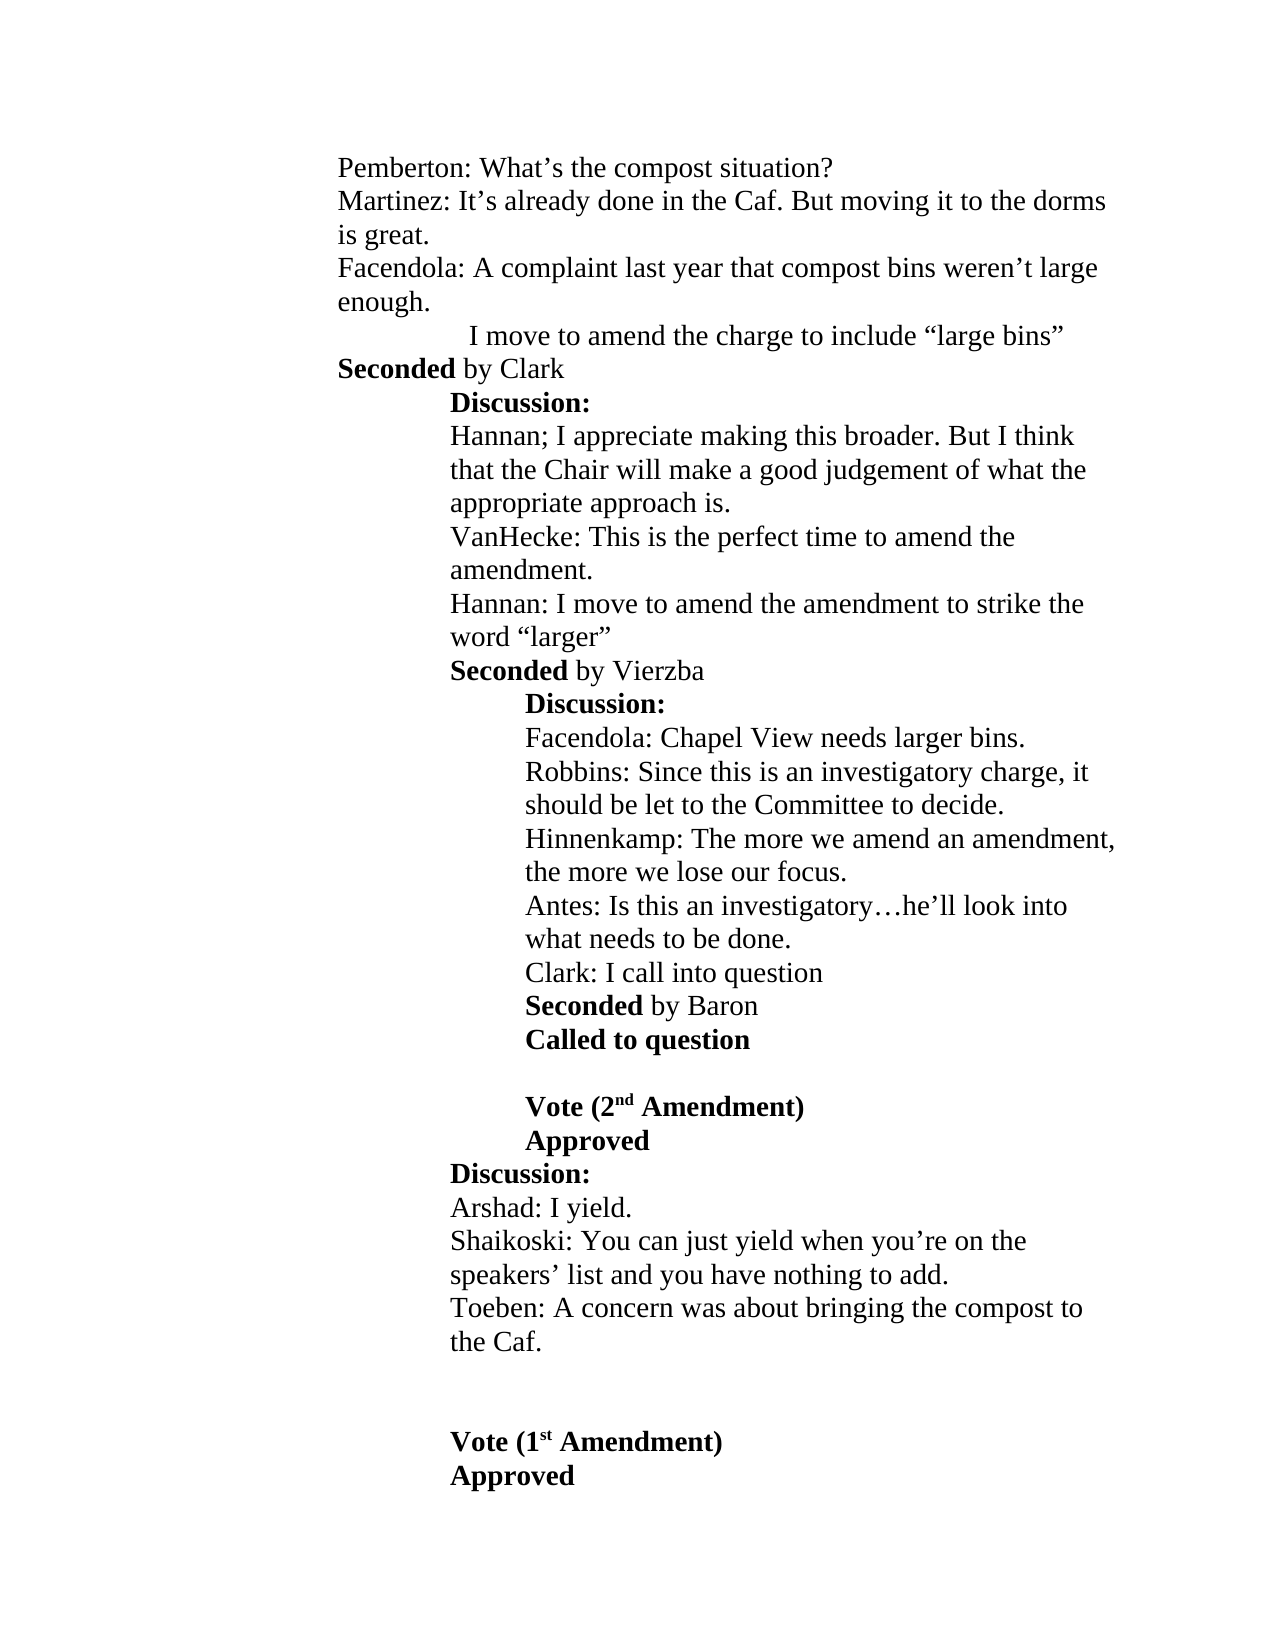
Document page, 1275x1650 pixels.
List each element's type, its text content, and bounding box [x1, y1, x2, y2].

list I move to amend the charge to include “large bins” [337, 318, 1125, 351]
list Toeben: A concern was about bringing the compost to the Caf. [450, 1290, 1125, 1357]
list Discussion: [450, 1156, 1125, 1190]
list Hinnenkamp: The more we amend an amendment, the more we lose our focus. [525, 821, 1125, 888]
list Vote (1st Amendment) [450, 1424, 1125, 1458]
list Facendola: Chapel View needs larger bins. [525, 720, 1125, 754]
list Discussion: [525, 687, 1125, 720]
list Hannan; I appreciate making this broader. But I think that the Chair will make a good judgement of what the appropriate approach is. [450, 418, 1125, 519]
list Clark: I call into question [525, 955, 1125, 988]
list Seconded by Baron [525, 988, 1125, 1022]
list Approved [525, 1123, 1125, 1156]
list Hannan: I move to amend the amendment to strike the word “larger” [450, 586, 1125, 653]
list Shaikoski: You can just yield when you’re on the speakers’ list and you have nothing to add. [450, 1223, 1125, 1290]
list Approved [450, 1458, 1125, 1492]
list Pemberton: What’s the compost situation? [337, 150, 1125, 183]
list Seconded by Clark [337, 351, 1125, 385]
list Discussion: [450, 385, 1125, 418]
list Martinez: It’s already done in the Caf. But moving it to the dorms is great. [337, 183, 1125, 251]
list Antes: Is this an investigatory…he’ll look into what needs to be done. [525, 888, 1125, 955]
list Arshad: I yield. [450, 1190, 1125, 1223]
list Seconded by Vierzba [450, 653, 1125, 687]
list Robbins: Since this is an investigatory charge, it should be let to the Committee to decide. [525, 754, 1125, 821]
list VanHecke: This is the perfect time to amend the amendment. [450, 519, 1125, 586]
list Facendola: A complaint last year that compost bins weren’t large enough. [337, 251, 1125, 318]
list Vote (2nd Amendment) [525, 1089, 1125, 1123]
list Called to question [525, 1022, 1125, 1056]
